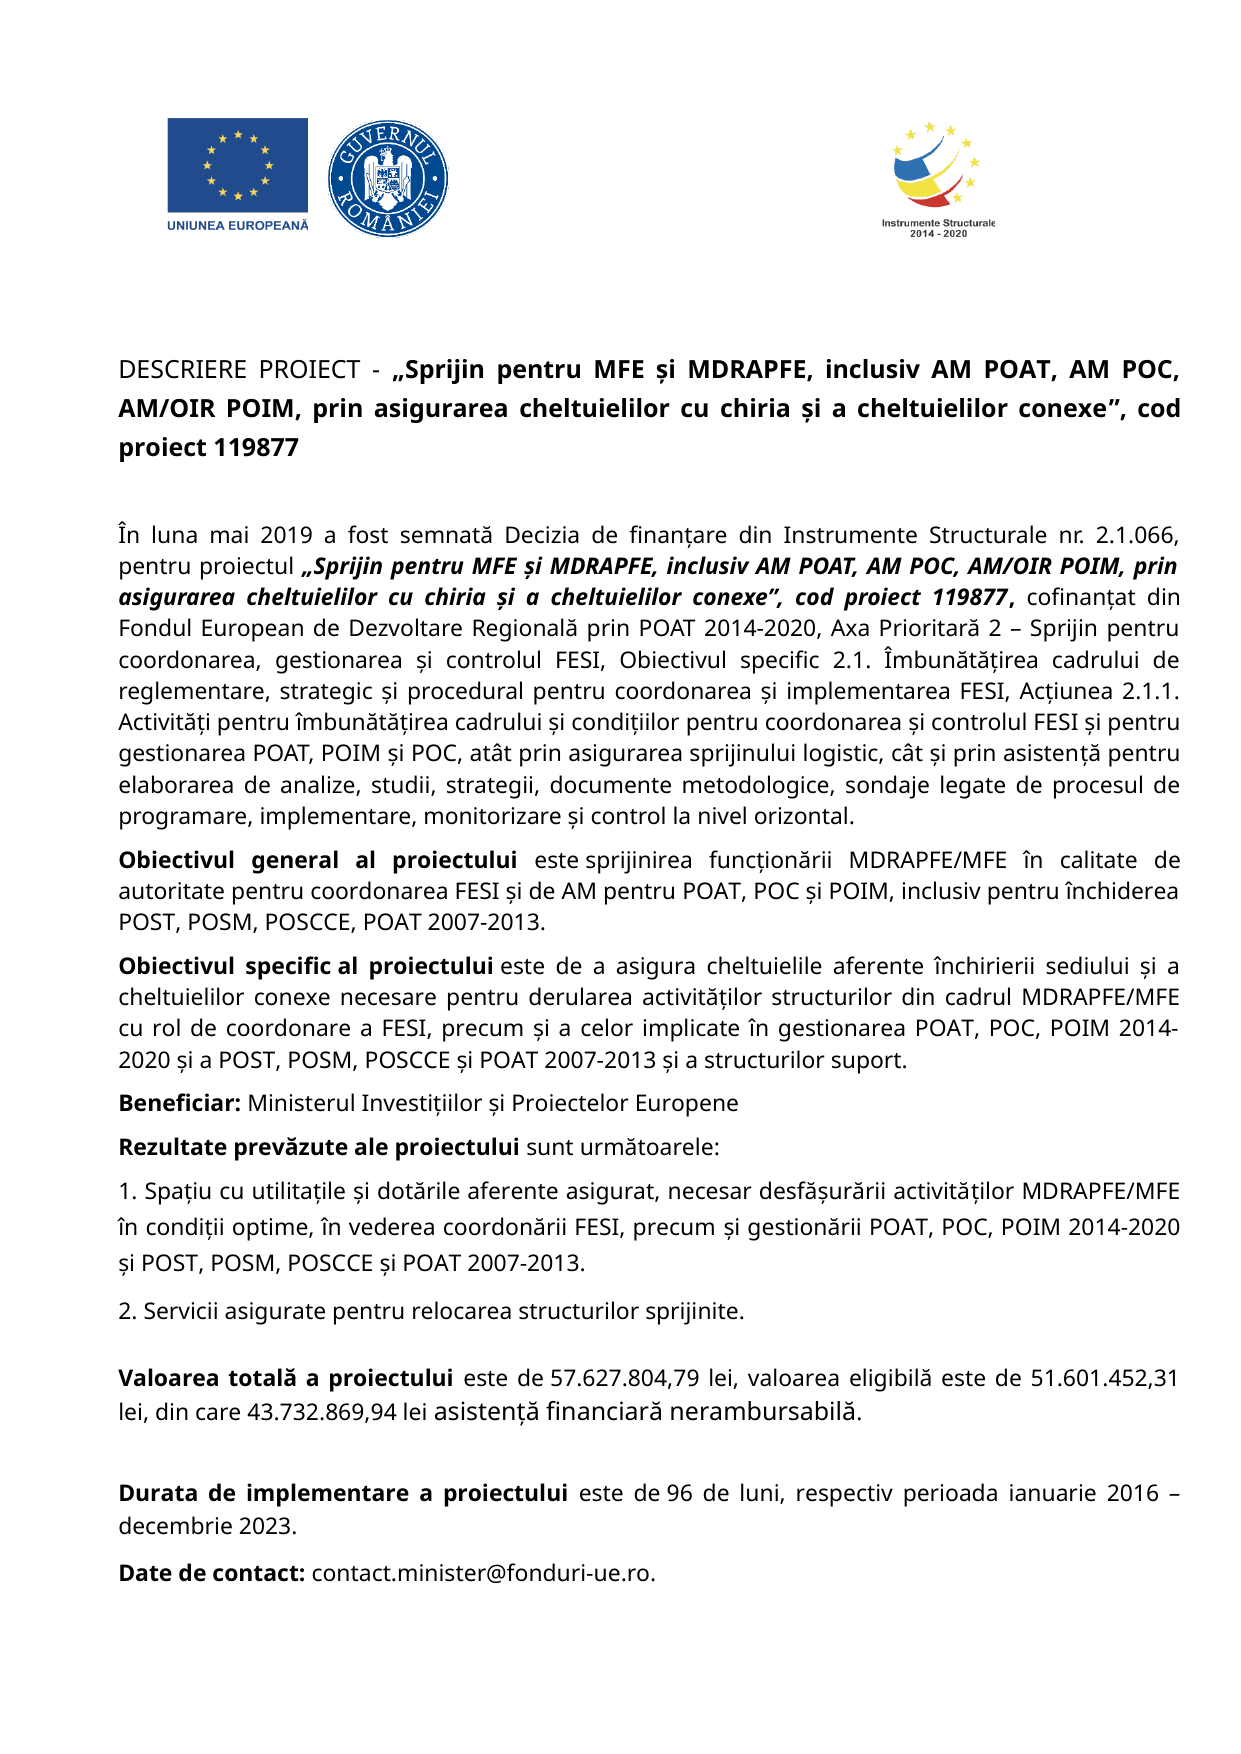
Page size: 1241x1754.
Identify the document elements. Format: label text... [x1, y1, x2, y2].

picture [882, 121, 996, 237]
text Beneficiar: Ministerul Investițiilor și Proiectelor Europene [118, 1087, 1181, 1119]
text Durata de implementare a proiectului este de 96 de luni, respectiv perioada ianuarie 2016 – decembrie 2023. [118, 1476, 1181, 1541]
picture [167, 118, 308, 230]
text Obiectivul specific al proiectului este de a asigura cheltuielile aferente închirierii sediului și a cheltuielilor conexe necesare pentru derularea activităților structurilor din cadrul MDRAPFE/MFE cu rol de coordonare a FESI, precum și a celor implicate în gestionarea POAT, POC, POIM 2014-2020 și a POST, POSM, POSCCE și POAT 2007-2013 și a structurilor suport. [118, 950, 1181, 1075]
text 1. Spațiu cu utilitațile și dotările aferente asigurat, necesar desfășurării activităţilor MDRAPFE/MFE în condiţii optime, în vederea coordonării FESI, precum şi gestionării POAT, POC, POIM 2014-2020 şi POST, POSM, POSCCE şi POAT 2007-2013. [118, 1175, 1181, 1278]
text Date de contact: contact.minister@fonduri-ue.ro. [118, 1557, 1181, 1588]
text Valoarea totală a proiectului este de 57.627.804,79 lei, valoarea eligibilă este de 51.601.452,31 lei, din care 43.732.869,94 lei asistenţă financiară nerambursabilă. [118, 1360, 1181, 1427]
text Obiectivul general al proiectului este sprijinirea funcționării MDRAPFE/MFE în calitate de autoritate pentru coordonarea FESI și de AM pentru POAT, POC și POIM, inclusiv pentru închiderea POST, POSM, POSCCE, POAT 2007-2013. [118, 844, 1181, 937]
picture [326, 118, 449, 238]
text 2. Servicii asigurate pentru relocarea structurilor sprijinite. [118, 1295, 1181, 1326]
text Rezultate prevăzute ale proiectului sunt următoarele: [118, 1131, 1181, 1162]
text DESCRIERE PROIECT - „Sprijin pentru MFE și MDRAPFE, inclusiv AM POAT, AM POC, AM/OIR POIM, prin asigurarea cheltuielilor cu chiria și a cheltuielilor conexe”, cod proiect 119877 [118, 352, 1181, 464]
subtitle În luna mai 2019 a fost semnată Decizia de finanțare din Instrumente Structurale nr. 2.1.066, pentru proiectul „Sprijin pentru MFE și MDRAPFE, inclusiv AM POAT, AM POC, AM/OIR POIM, prin asigurarea cheltuielilor cu chiria și a cheltuielilor conexe”, cod proiect 119877, cofinanțat din Fondul European de Dezvoltare Regională prin POAT 2014-2020, Axa Prioritară 2 – Sprijin pentru coordonarea, gestionarea și controlul FESI, Obiectivul specific 2.1. Îmbunătățirea cadrului de reglementare, strategic și procedural pentru coordonarea și implementarea FESI, Acțiunea 2.1.1. Activități pentru îmbunătățirea cadrului și condițiilor pentru coordonarea și controlul FESI și pentru gestionarea POAT, POIM și POC, atât prin asigurarea sprijinului logistic, cât și prin asistenţă pentru elaborarea de analize, studii, strategii, documente metodologice, sondaje legate de procesul de programare, implementare, monitorizare și control la nivel orizontal. [118, 519, 1181, 831]
